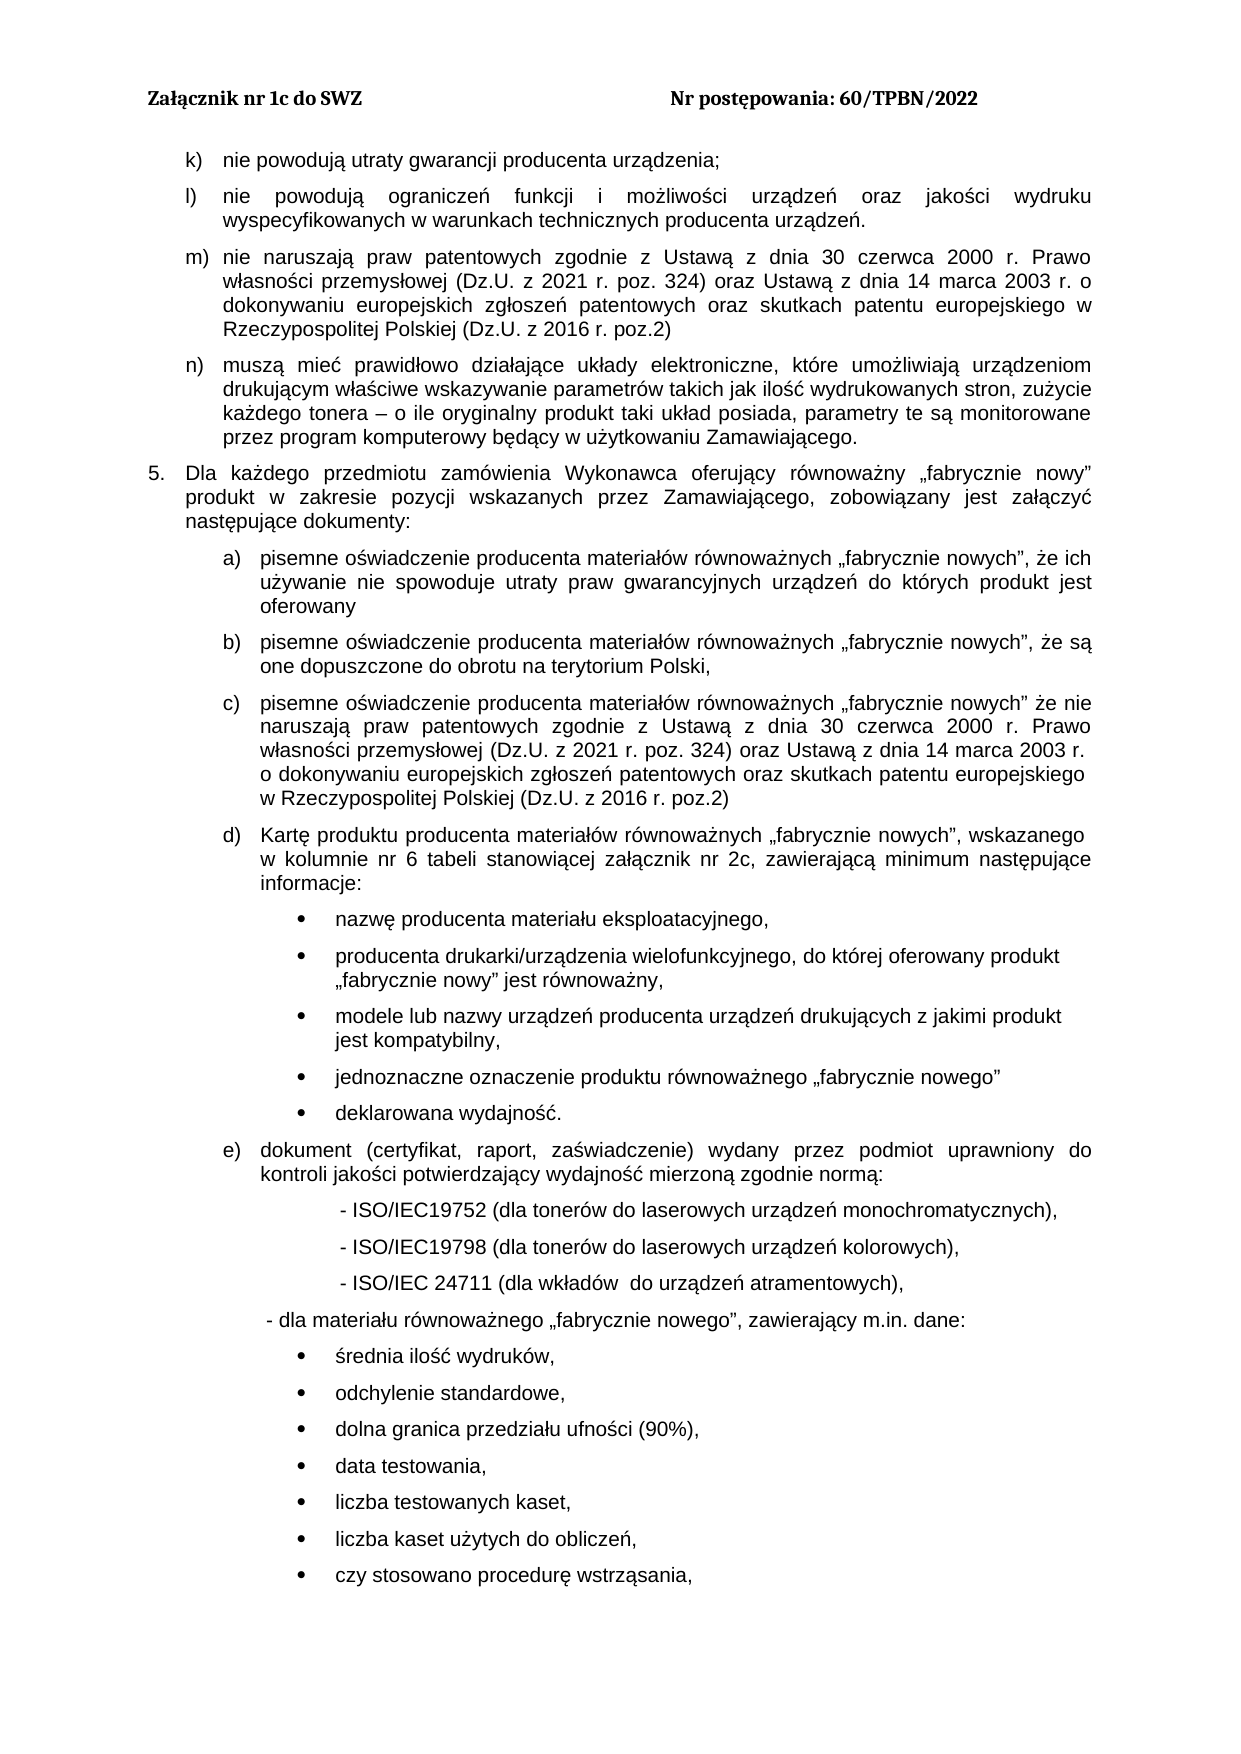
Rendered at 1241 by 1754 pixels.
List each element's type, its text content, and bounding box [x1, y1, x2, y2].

list pisemne oświadczenie producenta materiałów równoważnych „fabrycznie nowych”, że są one dopuszczone do obrotu na terytorium Polski, [223, 630, 1093, 678]
list odchylenie standardowe, [298, 1381, 1093, 1404]
list dokument (certyfikat, raport, zaświadczenie) wydany przez podmiot uprawniony do kontroli jakości potwierdzający wydajność mierzoną zgodnie normą: [223, 1138, 1093, 1186]
list liczba kaset użytych do obliczeń, [298, 1527, 1093, 1551]
list producenta drukarki/urządzenia wielofunkcyjnego, do której oferowany produkt „fabrycznie nowy” jest równoważny, [298, 943, 1093, 992]
list nie powodują ograniczeń funkcji i możliwości urządzeń oraz jakości wydruku wyspecyfikowanych w warunkach technicznych producenta urządzeń. [185, 184, 1093, 232]
title Dla każdego przedmiotu zamówienia Wykonawca oferujący równoważny „fabrycznie nowy” produkt w zakresie pozycji wskazanych przez Zamawiającego, zobowiązany jest załączyć następujące dokumenty: [148, 461, 1093, 533]
list - ISO/IEC19752 (dla tonerów do laserowych urządzeń monochromatycznych), [260, 1198, 1093, 1222]
list deklarowana wydajność. [298, 1101, 1093, 1125]
list modele lub nazwy urządzeń producenta urządzeń drukujących z jakimi produkt jest kompatybilny, [298, 1004, 1093, 1052]
list nazwę producenta materiału eksploatacyjnego, [298, 907, 1093, 931]
list pisemne oświadczenie producenta materiałów równoważnych „fabrycznie nowych”, że ich używanie nie spowoduje utraty praw gwarancyjnych urządzeń do których produkt jest oferowany [223, 546, 1093, 617]
list data testowania, [298, 1454, 1093, 1478]
list muszą mieć prawidłowo działające układy elektroniczne, które umożliwiają urządzeniom drukującym właściwe wskazywanie parametrów takich jak ilość wydrukowanych stron, zużycie każdego tonera – o ile oryginalny produkt taki układ posiada, parametry te są monitorowane przez program komputerowy będący w użytkowaniu Zamawiającego. [185, 353, 1093, 449]
list pisemne oświadczenie producenta materiałów równoważnych „fabrycznie nowych” że nie naruszają praw patentowych zgodnie z Ustawą z dnia 30 czerwca 2000 r. Prawo własności przemysłowej (Dz.U. z 2021 r. poz. 324) oraz Ustawą z dnia 14 marca 2003 r. o dokonywaniu europejskich zgłoszeń patentowych oraz skutkach patentu europejskiego w Rzeczypospolitej Polskiej (Dz.U. z 2016 r. poz.2) [223, 690, 1093, 810]
list - ISO/IEC 24711 (dla wkładów do urządzeń atramentowych), [260, 1271, 1093, 1295]
list liczba testowanych kaset, [298, 1490, 1093, 1514]
list Kartę produktu producenta materiałów równoważnych „fabrycznie nowych”, wskazanego w kolumnie nr 6 tabeli stanowiącej załącznik nr 2c, zawierającą minimum następujące informacje: [223, 823, 1093, 894]
list dolna granica przedziału ufności (90%), [298, 1417, 1093, 1441]
list czy stosowano procedurę wstrząsania, [298, 1563, 1093, 1587]
list - ISO/IEC19798 (dla tonerów do laserowych urządzeń kolorowych), [260, 1234, 1093, 1258]
list jednoznaczne oznaczenie produktu równoważnego „fabrycznie nowego” [298, 1064, 1093, 1089]
list - dla materiału równoważnego „fabrycznie nowego”, zawierający m.in. dane: [260, 1307, 1093, 1331]
list nie powodują utraty gwarancji producenta urządzenia; [185, 148, 1093, 172]
list średnia ilość wydruków, [298, 1344, 1093, 1368]
list nie naruszają praw patentowych zgodnie z Ustawą z dnia 30 czerwca 2000 r. Prawo własności przemysłowej (Dz.U. z 2021 r. poz. 324) oraz Ustawą z dnia 14 marca 2003 r. o dokonywaniu europejskich zgłoszeń patentowych oraz skutkach patentu europejskiego w Rzeczypospolitej Polskiej (Dz.U. z 2016 r. poz.2) [185, 244, 1093, 340]
